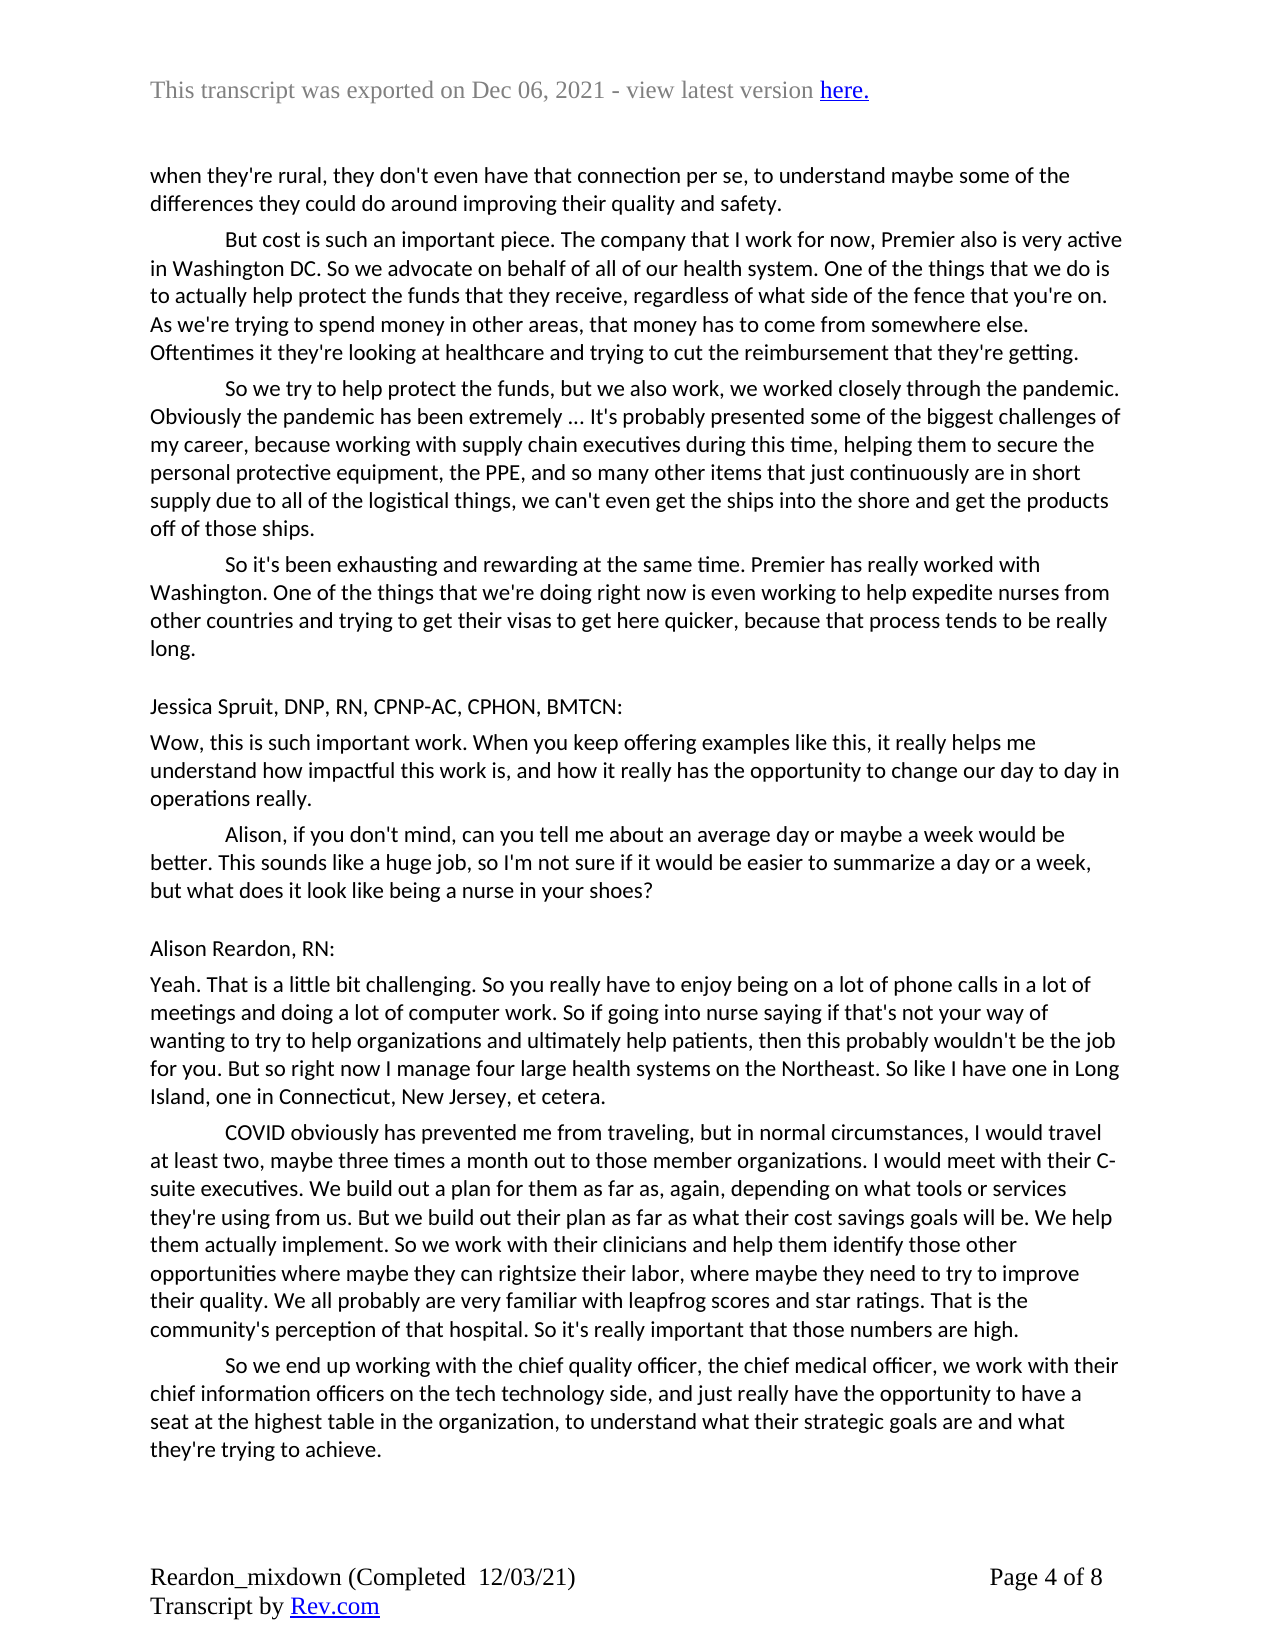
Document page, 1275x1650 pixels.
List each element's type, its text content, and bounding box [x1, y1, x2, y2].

text So it's been exhausting and rewarding at the same time. Premier has really worked with Washington. One of the things that we're doing right now is even working to help expedite nurses from other countries and trying to get their visas to get here quicker, because that process tends to be really long. [150, 551, 1125, 663]
text Alison Reardon, RN: [150, 934, 1125, 962]
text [150, 161, 1125, 217]
text COVID obviously has prevented me from traveling, but in normal circumstances, I would travel at least two, maybe three times a month out to those member organizations. I would meet with their C-suite executives. We build out a plan for them as far as, again, depending on what tools or services they're using from us. But we build out their plan as far as what their cost savings goals will be. We help them actually implement. So we work with their clinicians and help them identify those other opportunities where maybe they can rightsize their labor, where maybe they need to try to improve their quality. We all probably are very familiar with leapfrog scores and star ratings. That is the community's perception of that hospital. So it's really important that those numbers are high. [150, 1118, 1125, 1343]
text Jessica Spruit, DNP, RN, CPNP-AC, CPHON, BMTCN: [150, 692, 1125, 720]
text Wow, this is such important work. When you keep offering examples like this, it really helps me understand how impactful this work is, and how it really has the opportunity to change our day to day in operations really. [150, 728, 1125, 812]
text But cost is such an important piece. The company that I work for now, Premier also is very active in Washington DC. So we advocate on behalf of all of our health system. One of the things that we do is to actually help protect the funds that they receive, regardless of what side of the fence that you're on. As we're trying to spend money in other areas, that money has to come from somewhere else. Oftentimes it they're looking at healthcare and trying to cut the reimbursement that they're getting. [150, 226, 1125, 366]
text Yeah. That is a little bit challenging. So you really have to enjoy being on a lot of phone calls in a lot of meetings and doing a lot of computer work. So if going into nurse saying if that's not your way of wanting to try to help organizations and ultimately help patients, then this probably wouldn't be the job for you. But so right now I manage four large health systems on the Northeast. So like I have one in Long Island, one in Connecticut, New Jersey, et cetera. [150, 970, 1125, 1110]
text So we end up working with the chief quality officer, the chief medical officer, we work with their chief information officers on the tech technology side, and just really have the opportunity to have a seat at the highest table in the organization, to understand what their strategic goals are and what they're trying to achieve. [150, 1351, 1125, 1463]
text So we try to help protect the funds, but we also work, we worked closely through the pandemic. Obviously the pandemic has been extremely ... It's probably presented some of the biggest challenges of my career, because working with supply chain executives during this time, helping them to secure the personal protective equipment, the PPE, and so many other items that just continuously are in short supply due to all of the logistical things, we can't even get the ships into the shore and get the products off of those ships. [150, 374, 1125, 542]
text Alison, if you don't mind, can you tell me about an average day or maybe a week would be better. This sounds like a huge job, so I'm not sure if it would be easier to summarize a day or a week, but what does it look like being a nurse in your shoes? [150, 821, 1125, 904]
